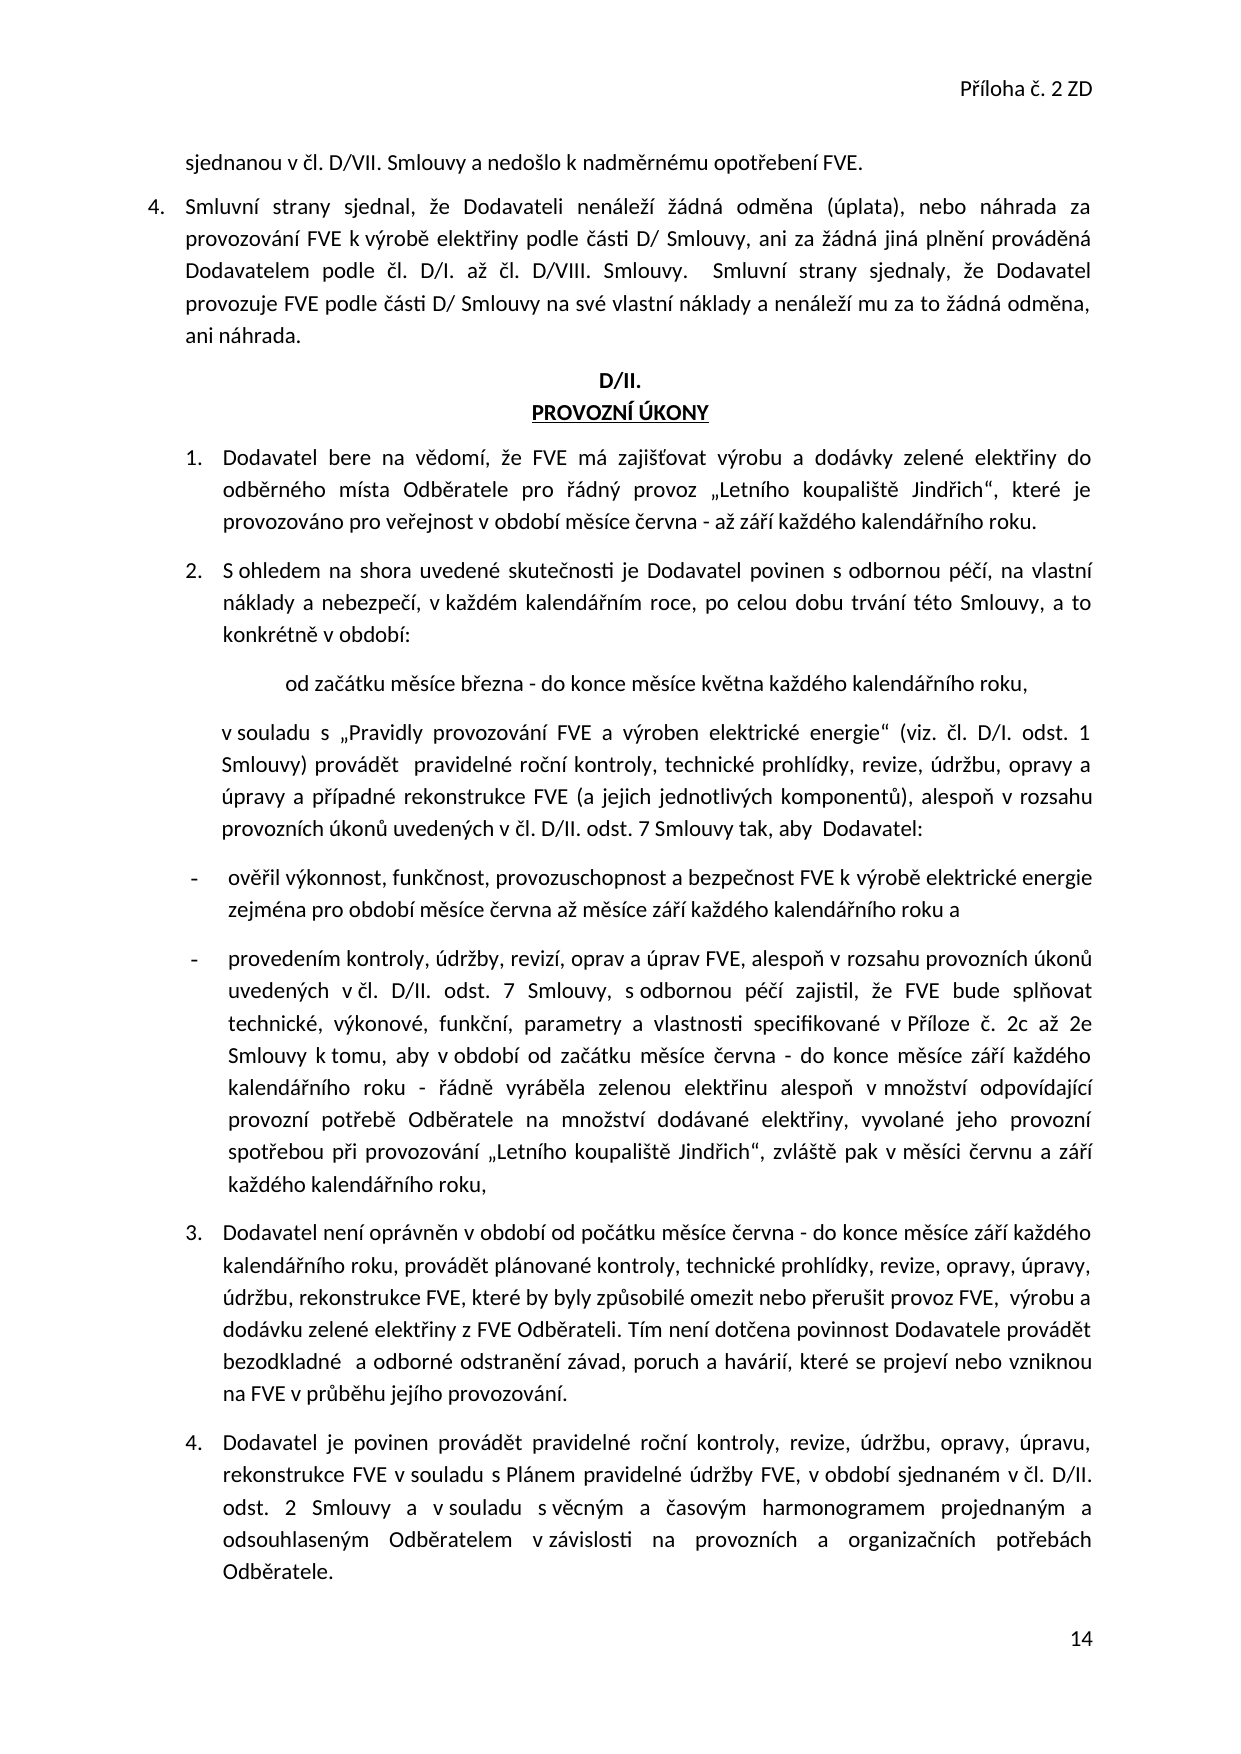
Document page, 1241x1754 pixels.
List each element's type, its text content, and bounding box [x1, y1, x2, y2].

text D/II. [148, 366, 1093, 394]
list ověřil výkonnost, funkčnost, provozuschopnost a bezpečnost FVE k výrobě elektrické energie zejména pro období měsíce června až měsíce září každého kalendářního roku a [190, 863, 1093, 923]
list Smluvní strany sjednal, že Dodavateli nenáleží žádná odměna (úplata), nebo náhrada za provozování FVE k výrobě elektřiny podle části D/ Smlouvy, ani za žádná jiná plnění prováděná Dodavatelem podle čl. D/I. až čl. D/VIII. Smlouvy. Smluvní strany sjednaly, že Dodavatel provozuje FVE podle části D/ Smlouvy na své vlastní náklady a nenáleží mu za to žádná odměna, ani náhrada. [148, 192, 1093, 349]
text od začátku měsíce března - do konce měsíce května každého kalendářního roku, [185, 669, 1093, 697]
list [148, 148, 1093, 176]
text v souladu s „Pravidly provozování FVE a výroben elektrické energie“ (viz. čl. D/I. odst. 1 Smlouvy) provádět pravidelné roční kontroly, technické prohlídky, revize, údržbu, opravy a úpravy a případné rekonstrukce FVE (a jejich jednotlivých komponentů), alespoň v rozsahu provozních úkonů uvedených v čl. D/II. odst. 7 Smlouvy tak, aby Dodavatel: [221, 718, 1093, 842]
list Dodavatel bere na vědomí, že FVE má zajišťovat výrobu a dodávky zelené elektřiny do odběrného místa Odběratele pro řádný provoz „Letního koupaliště Jindřich“, které je provozováno pro veřejnost v období měsíce června - až září každého kalendářního roku. [185, 443, 1093, 535]
text PROVOZNÍ ÚKONY [148, 398, 1093, 426]
list Dodavatel není oprávněn v období od počátku měsíce června - do konce měsíce září každého kalendářního roku, provádět plánované kontroly, technické prohlídky, revize, opravy, úpravy, údržbu, rekonstrukce FVE, které by byly způsobilé omezit nebo přerušit provoz FVE, výrobu a dodávku zelené elektřiny z FVE Odběrateli. Tím není dotčena povinnost Dodavatele provádět bezodkladné a odborné odstranění závad, poruch a havárií, které se projeví nebo vzniknou na FVE v průběhu jejího provozování. [185, 1218, 1093, 1407]
list S ohledem na shora uvedené skutečnosti je Dodavatel povinen s odbornou péčí, na vlastní náklady a nebezpečí, v každém kalendářním roce, po celou dobu trvání této Smlouvy, a to konkrétně v období: [185, 556, 1093, 648]
list provedením kontroly, údržby, revizí, oprav a úprav FVE, alespoň v rozsahu provozních úkonů uvedených v čl. D/II. odst. 7 Smlouvy, s odbornou péčí zajistil, že FVE bude splňovat technické, výkonové, funkční, parametry a vlastnosti specifikované v Příloze č. 2c až 2e Smlouvy k tomu, aby v období od začátku měsíce června - do konce měsíce září každého kalendářního roku - řádně vyráběla zelenou elektřinu alespoň v množství odpovídající provozní potřebě Odběratele na množství dodávané elektřiny, vyvolané jeho provozní spotřebou při provozování „Letního koupaliště Jindřich“, zvláště pak v měsíci červnu a září každého kalendářního roku, [190, 944, 1093, 1198]
list Dodavatel je povinen provádět pravidelné roční kontroly, revize, údržbu, opravy, úpravu, rekonstrukce FVE v souladu s Plánem pravidelné údržby FVE, v období sjednaném v čl. D/II. odst. 2 Smlouvy a v souladu s věcným a časovým harmonogramem projednaným a odsouhlaseným Odběratelem v závislosti na provozních a organizačních potřebách Odběratele. [185, 1428, 1093, 1585]
